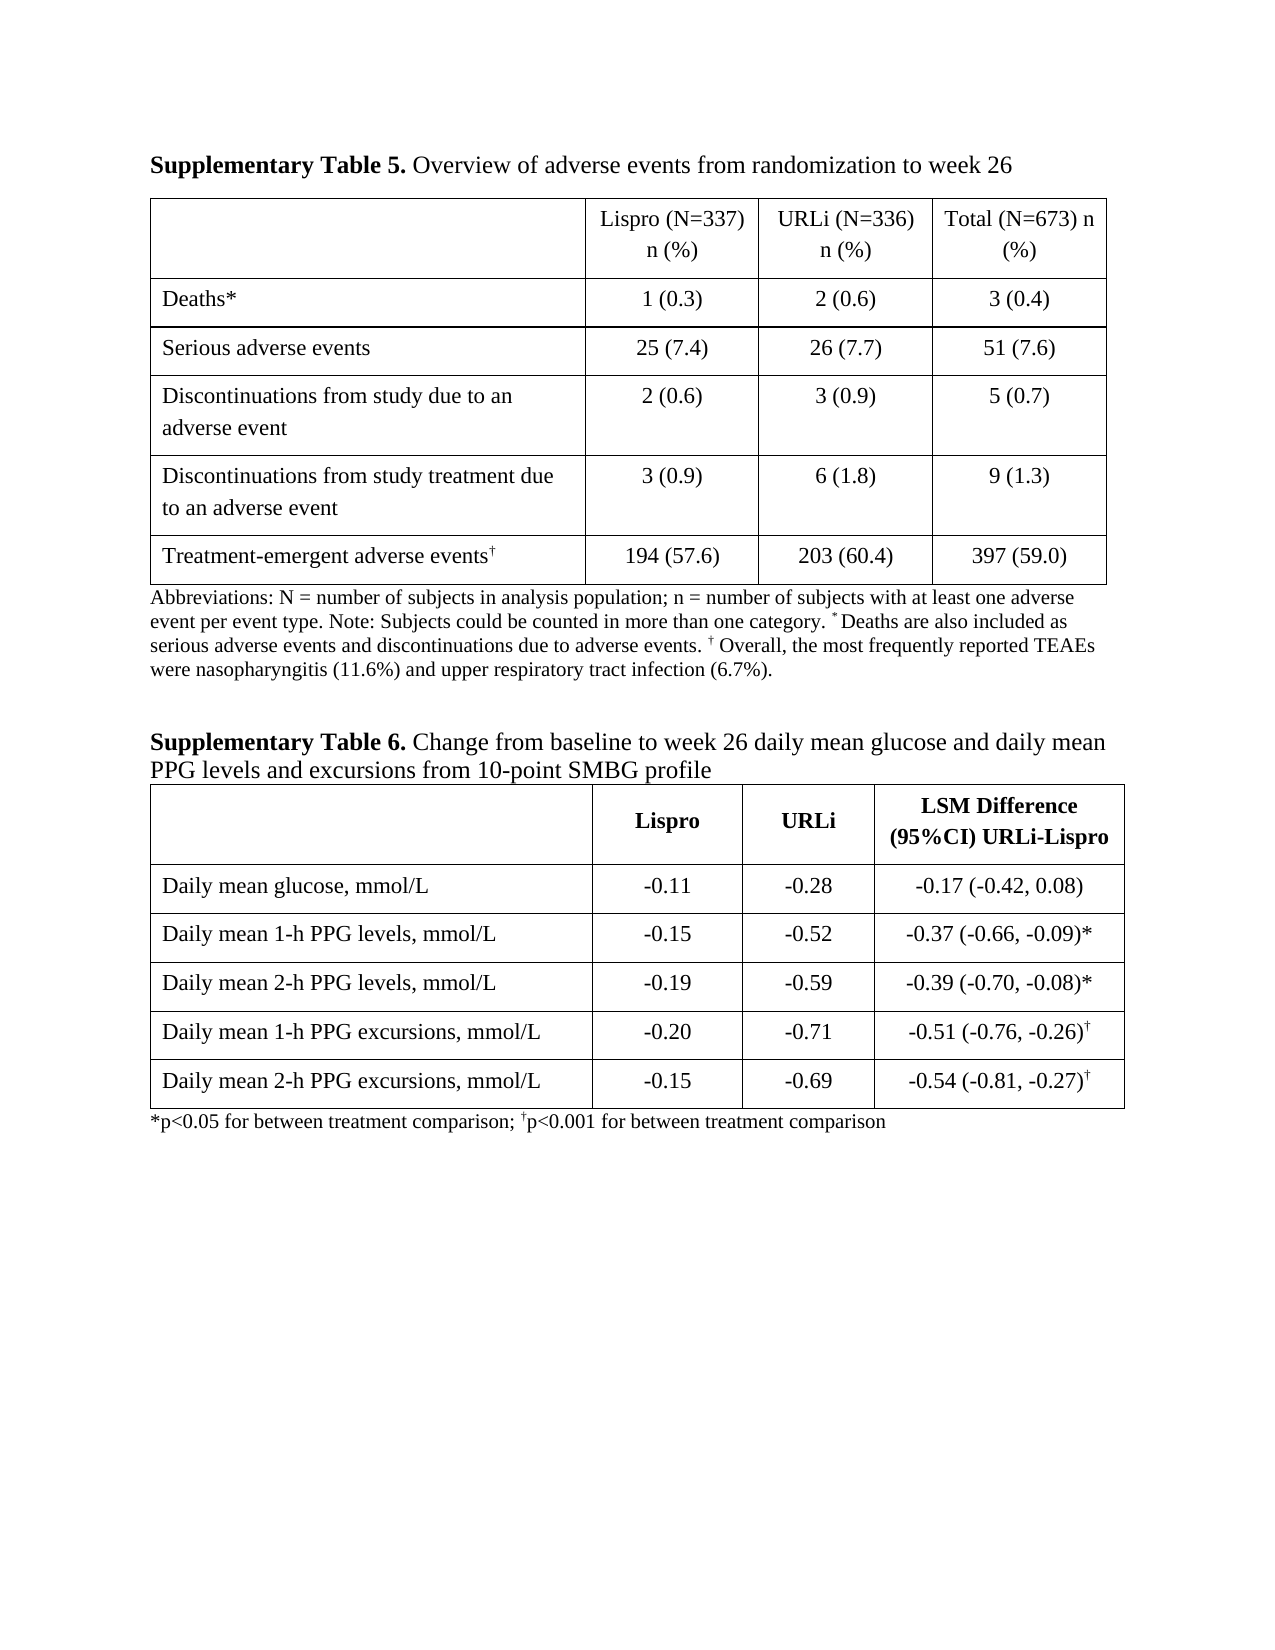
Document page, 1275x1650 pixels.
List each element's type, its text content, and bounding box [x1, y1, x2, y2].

table_cell -0.15 [593, 914, 742, 962]
table_header [151, 785, 592, 864]
table_header Lispro [593, 785, 742, 864]
table_cell Daily mean 2-h PPG levels, mmol/L [151, 963, 592, 1011]
table_cell 2 (0.6) [586, 376, 758, 455]
table_cell Discontinuations from study due to an adverse event [151, 376, 585, 455]
table_cell 3 (0.9) [586, 456, 758, 535]
table_cell -0.59 [743, 963, 874, 1011]
text Supplementary Table 5. Overview of adverse events from randomization to week 26 [150, 150, 1125, 179]
table_cell -0.20 [593, 1012, 742, 1059]
table_cell 397 (59.0) [933, 536, 1106, 584]
table_header URLi [743, 785, 874, 864]
table_cell -0.15 [593, 1060, 742, 1108]
table_cell -0.39 (-0.70, -0.08)* [875, 963, 1124, 1011]
table_cell 5 (0.7) [933, 376, 1106, 455]
table_cell Discontinuations from study treatment due to an adverse event [151, 456, 585, 535]
table_header URLi (N=336) n (%) [759, 199, 932, 278]
table_cell 51 (7.6) [933, 328, 1106, 375]
table_cell -0.71 [743, 1012, 874, 1059]
table_cell -0.17 (-0.42, 0.08) [875, 865, 1124, 913]
text Supplementary Table 6. Change from baseline to week 26 daily mean glucose and daily mean PPG levels and excursions from 10-point SMBG profile [150, 727, 1125, 784]
table_cell -0.37 (-0.66, -0.09)* [875, 914, 1124, 962]
table_cell 203 (60.4) [759, 536, 932, 584]
table_cell 3 (0.9) [759, 376, 932, 455]
table_cell -0.11 [593, 865, 742, 913]
table_cell -0.52 [743, 914, 874, 962]
table_header Lispro (N=337) n (%) [586, 199, 758, 278]
text *p<0.05 for between treatment comparison; †p<0.001 for between treatment comparison [150, 1109, 1125, 1133]
table_cell 2 (0.6) [759, 279, 932, 326]
table_cell 194 (57.6) [586, 536, 758, 584]
table_cell 25 (7.4) [586, 328, 758, 375]
table_cell 9 (1.3) [933, 456, 1106, 535]
text Abbreviations: N = number of subjects in analysis population; n = number of subjects with at least one adverse event per event type. Note: Subjects could be counted in more than one category. * Deaths are also included as serious adverse events and discontinuations due to adverse events. † Overall, the most frequently reported TEAEs were nasopharyngitis (11.6%) and upper respiratory tract infection (6.7%). [150, 585, 1125, 681]
table_cell Serious adverse events [151, 328, 585, 375]
table_cell -0.51 (-0.76, -0.26)† [875, 1012, 1124, 1059]
table_header Total (N=673) n (%) [933, 199, 1106, 278]
table_cell Daily mean 1-h PPG levels, mmol/L [151, 914, 592, 962]
table_cell Deaths* [151, 279, 585, 326]
table_cell -0.19 [593, 963, 742, 1011]
table_cell -0.54 (-0.81, -0.27)† [875, 1060, 1124, 1108]
table_cell Treatment-emergent adverse events† [151, 536, 585, 584]
table_cell 26 (7.7) [759, 328, 932, 375]
table_header LSM Difference (95%CI) URLi-Lispro [875, 785, 1124, 864]
table_cell 3 (0.4) [933, 279, 1106, 326]
table_cell Daily mean glucose, mmol/L [151, 865, 592, 913]
table_header [151, 199, 585, 278]
table_cell -0.69 [743, 1060, 874, 1108]
table_cell Daily mean 2-h PPG excursions, mmol/L [151, 1060, 592, 1108]
table_cell 1 (0.3) [586, 279, 758, 326]
table_cell 6 (1.8) [759, 456, 932, 535]
table_cell -0.28 [743, 865, 874, 913]
table_cell Daily mean 1-h PPG excursions, mmol/L [151, 1012, 592, 1059]
